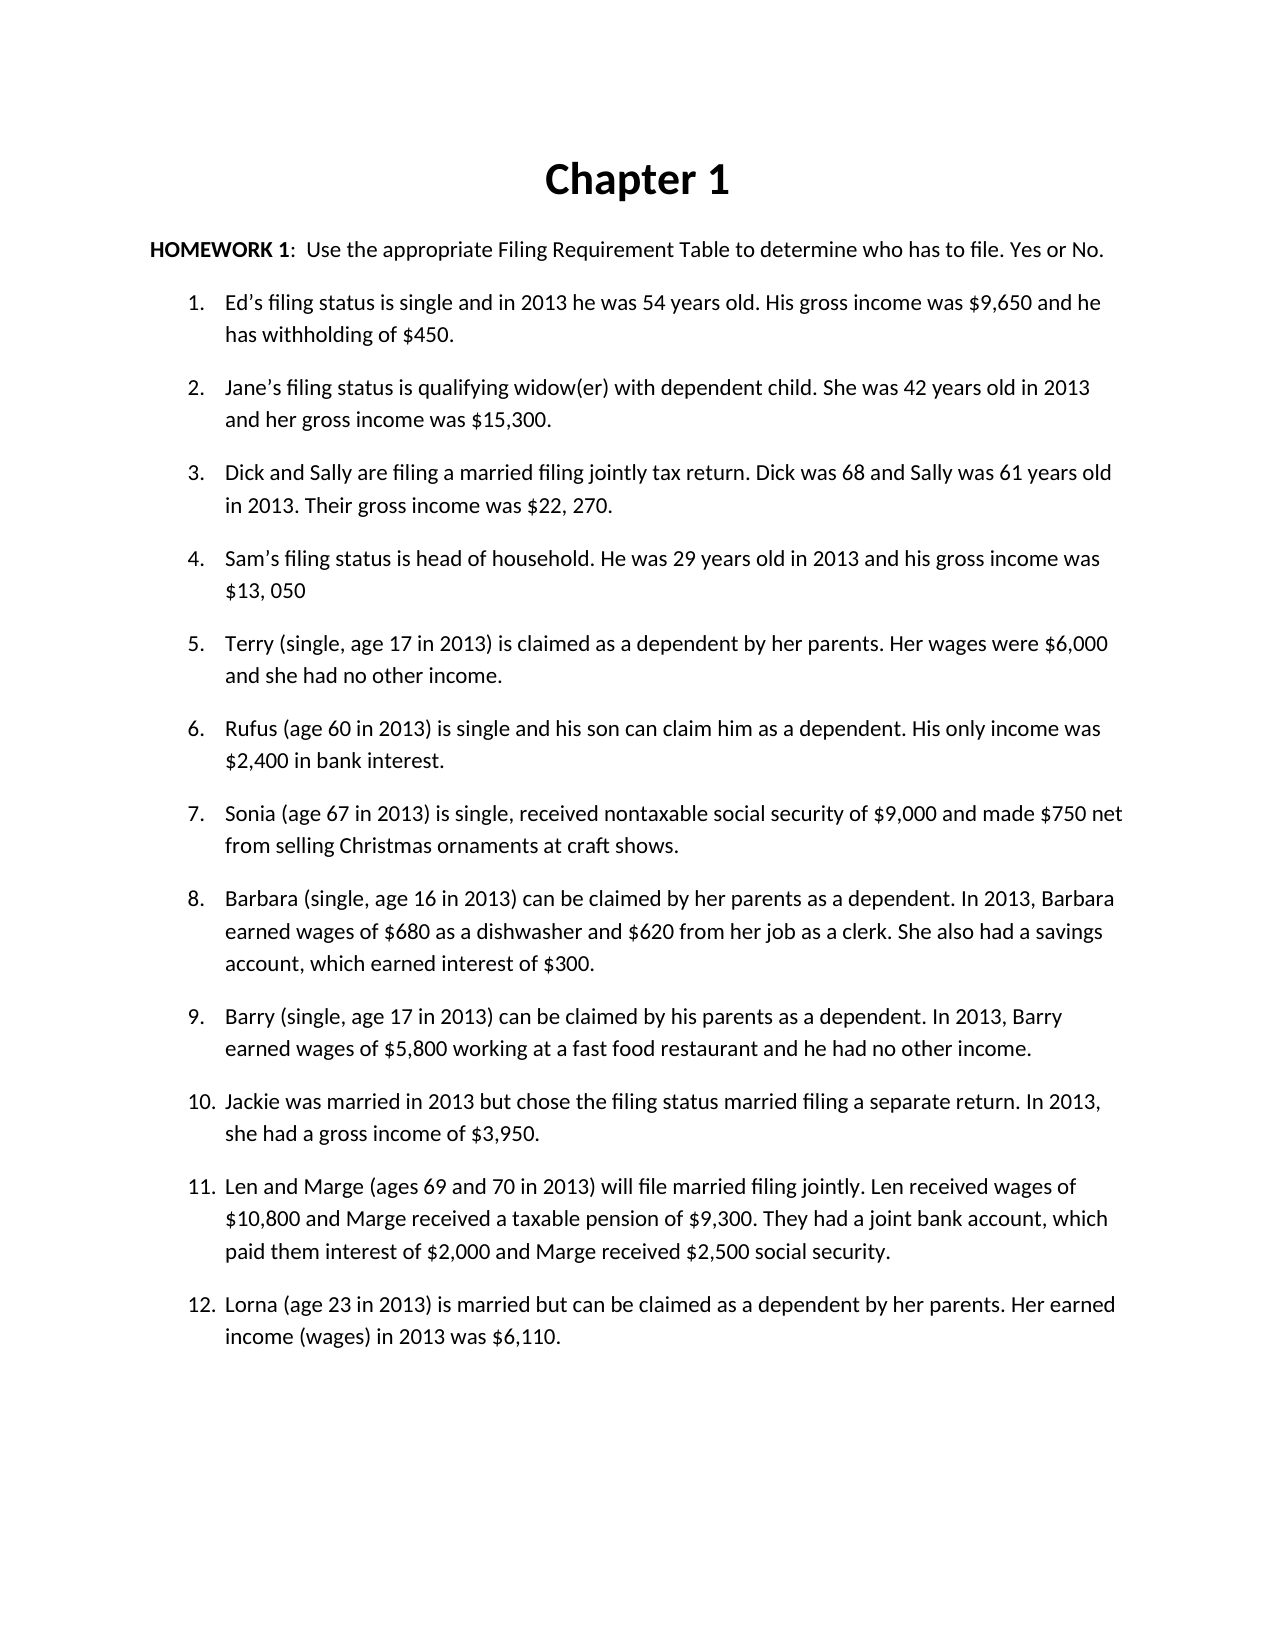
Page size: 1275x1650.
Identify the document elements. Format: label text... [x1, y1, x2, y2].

list Lorna (age 23 in 2013) is married but can be claimed as a dependent by her parents. Her earned income (wages) in 2013 was $6,110. [187, 1290, 1125, 1350]
list Terry (single, age 17 in 2013) is claimed as a dependent by her parents. Her wages were $6,000 and she had no other income. [187, 629, 1125, 689]
list Barbara (single, age 16 in 2013) can be claimed by her parents as a dependent. In 2013, Barbara earned wages of $680 as a dishwasher and $620 from her job as a clerk. She also had a savings account, which earned interest of $300. [187, 884, 1125, 977]
list Sam’s filing status is head of household. He was 29 years old in 2013 and his gross income was $13, 050 [187, 544, 1125, 604]
list Jackie was married in 2013 but chose the filing status married filing a separate return. In 2013, she had a gross income of $3,950. [187, 1087, 1125, 1147]
list Ed’s filing status is single and in 2013 he was 54 years old. His gross income was $9,650 and he has withholding of $450. [187, 288, 1125, 348]
text HOMEWORK 1: Use the appropriate Filing Requirement Table to determine who has to file. Yes or No. [150, 235, 1125, 263]
text Chapter 1 [150, 150, 1125, 206]
list Jane’s filing status is qualifying widow(er) with dependent child. She was 42 years old in 2013 and her gross income was $15,300. [187, 373, 1125, 433]
list Barry (single, age 17 in 2013) can be claimed by his parents as a dependent. In 2013, Barry earned wages of $5,800 working at a fast food restaurant and he had no other income. [187, 1002, 1125, 1062]
list Len and Marge (ages 69 and 70 in 2013) will file married filing jointly. Len received wages of $10,800 and Marge received a taxable pension of $9,300. They had a joint bank account, which paid them interest of $2,000 and Marge received $2,500 social security. [187, 1172, 1125, 1265]
list Sonia (age 67 in 2013) is single, received nontaxable social security of $9,000 and made $750 net from selling Christmas ornaments at craft shows. [187, 799, 1125, 859]
list Dick and Sally are filing a married filing jointly tax return. Dick was 68 and Sally was 61 years old in 2013. Their gross income was $22, 270. [187, 458, 1125, 519]
list Rufus (age 60 in 2013) is single and his son can claim him as a dependent. His only income was $2,400 in bank interest. [187, 714, 1125, 774]
